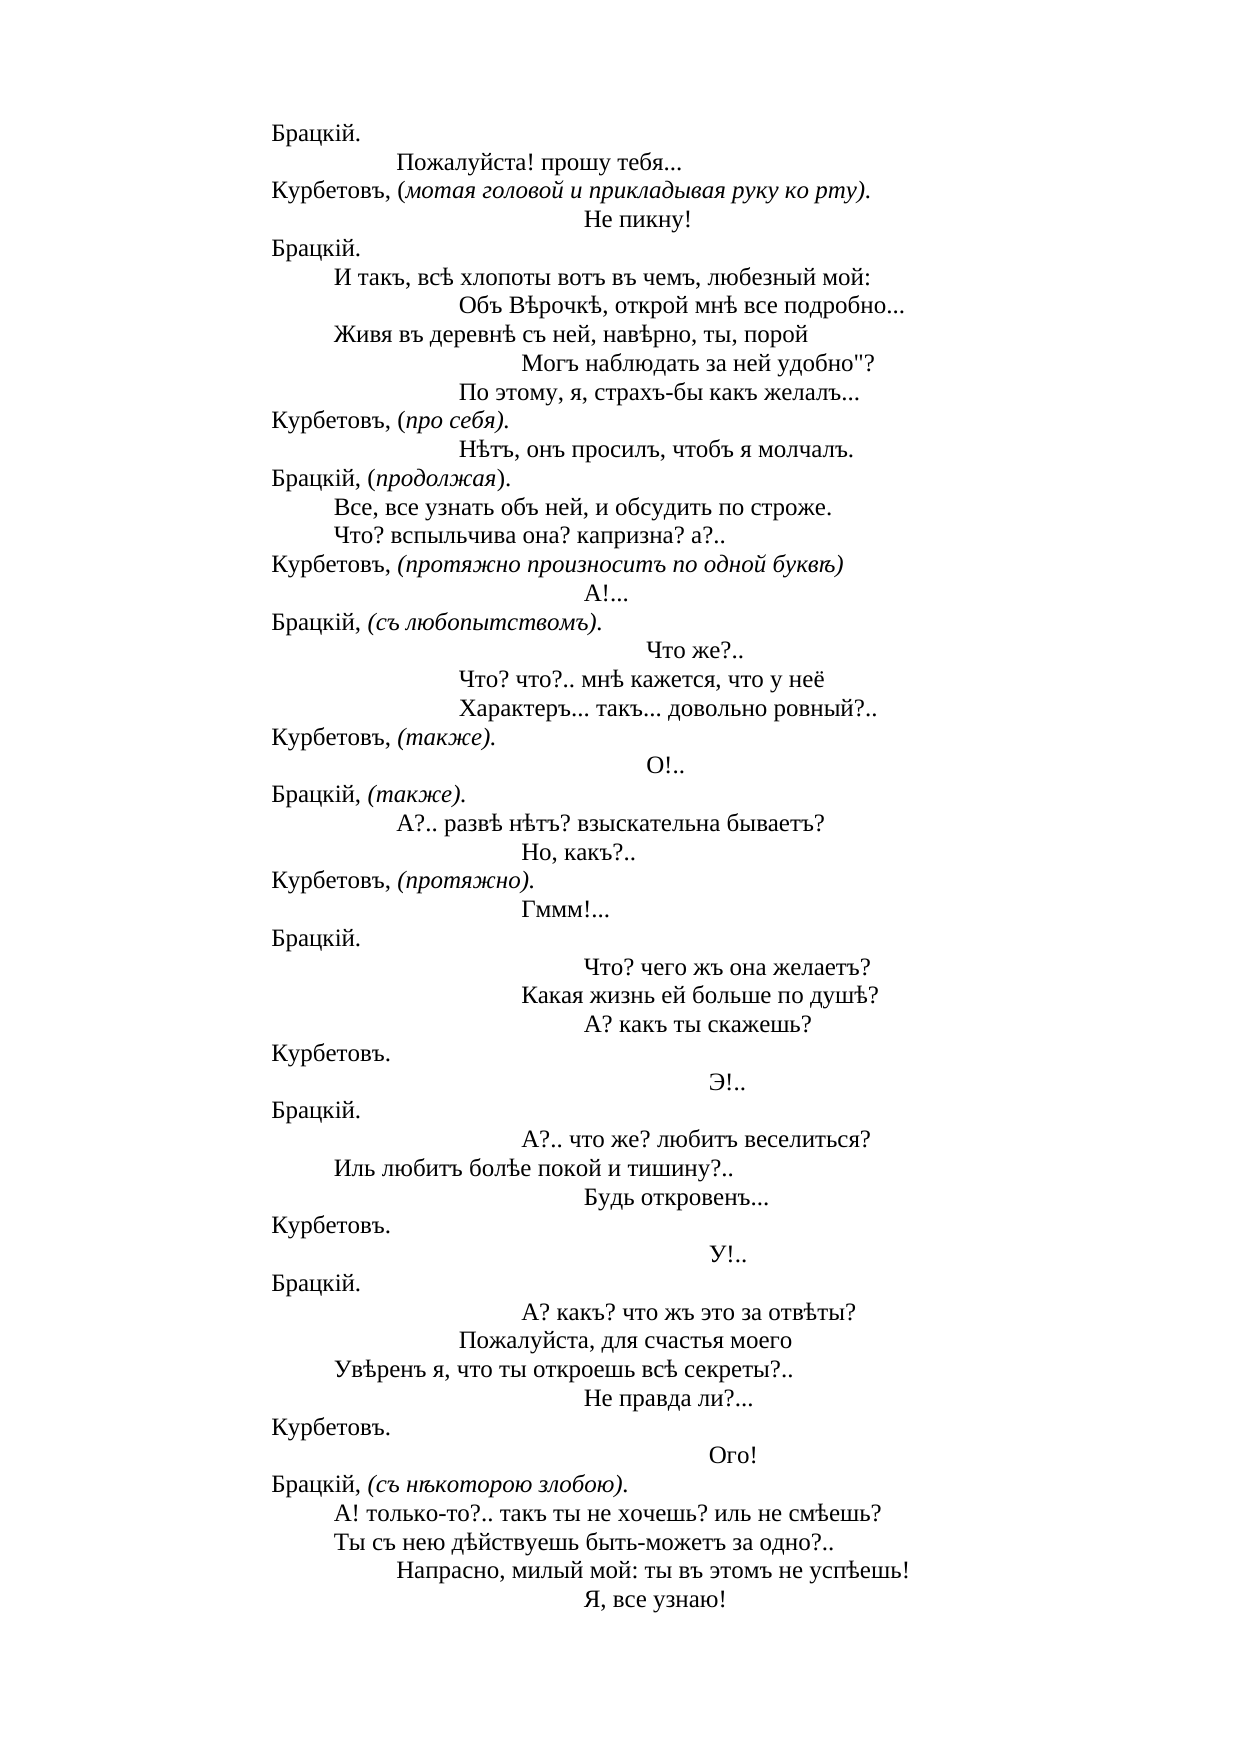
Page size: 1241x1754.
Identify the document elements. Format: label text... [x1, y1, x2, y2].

text Брацкій. [252, 233, 1152, 262]
text А? какъ? что жъ это за отвѣты? [252, 1297, 1152, 1326]
text Живя въ деревнѣ съ ней, навѣрно, ты, порой [252, 319, 1152, 348]
text Гммм!... [252, 894, 1152, 923]
text Что? вспыльчива она? капризна? а?.. [252, 521, 1152, 549]
text И такъ, всѣ хлопоты вотъ въ чемъ, любезный мой: [252, 262, 1152, 291]
text Курбетовъ. [252, 1211, 1152, 1239]
text Я, все узнаю! [252, 1584, 1152, 1613]
text Характеръ... такъ... довольно ровный?.. [252, 693, 1152, 722]
text Курбетовъ, (про себя). [252, 406, 1152, 434]
text Пожалуйста, для счастья моего [252, 1326, 1152, 1354]
text Ты съ нею дѣйствуешь быть-можетъ за одно?.. [252, 1527, 1152, 1556]
text Напрасно, милый мой: ты въ этомъ не успѣешь! [252, 1556, 1152, 1584]
text А? какъ ты скажешь? [252, 1009, 1152, 1038]
text Все, все узнать объ ней, и обсудить по строже. [252, 492, 1152, 521]
text Брацкій. [252, 1096, 1152, 1124]
text А?.. развѣ нѣтъ? взыскательна бываетъ? [252, 808, 1152, 837]
text Могъ наблюдать за ней удобно"? [252, 348, 1152, 377]
text Не пикну! [252, 204, 1152, 233]
text Брацкій, (продолжая). [252, 463, 1152, 492]
text Курбетовъ. [252, 1412, 1152, 1441]
text А! только-то?.. такъ ты не хочешь? иль не смѣешь? [252, 1498, 1152, 1527]
text О!.. [252, 751, 1152, 779]
text Пожалуйста! прошу тебя... [252, 147, 1152, 176]
text Брацкій, (также). [252, 779, 1152, 808]
text Не правда ли?... [252, 1383, 1152, 1412]
text Брацкій, (съ любопытствомъ). [252, 607, 1152, 636]
text Курбетовъ, (протяжно произноситъ по одной буквѣ) [252, 549, 1152, 578]
text По этому, я, страхъ-бы какъ желалъ... [252, 377, 1152, 406]
text Какая жизнь ей больше по душѣ? [252, 981, 1152, 1009]
text Брацкій. [252, 1268, 1152, 1297]
text Брацкій, (съ нѣкоторою злобою). [252, 1469, 1152, 1498]
text Курбетовъ, (протяжно). [252, 866, 1152, 894]
text Будь откровенъ... [252, 1182, 1152, 1211]
text Брацкій. [252, 923, 1152, 952]
text Что? чего жъ она желаетъ? [252, 952, 1152, 981]
text Что? что?.. мнѣ кажется, что у неё [252, 664, 1152, 693]
text Объ Вѣрочкѣ, открой мнѣ все подробно... [252, 291, 1152, 319]
text Увѣренъ я, что ты откроешь всѣ секреты?.. [252, 1354, 1152, 1383]
text Брацкій. [252, 118, 1152, 147]
text Э!.. [252, 1067, 1152, 1096]
text Курбетовъ. [252, 1038, 1152, 1067]
text Курбетовъ, (также). [252, 722, 1152, 751]
text А?.. что же? любитъ веселиться? [252, 1124, 1152, 1153]
text Нѣтъ, онъ просилъ, чтобъ я молчалъ. [252, 434, 1152, 463]
text Иль любитъ болѣе покой и тишину?.. [252, 1153, 1152, 1182]
text Что же?.. [252, 636, 1152, 664]
text У!.. [252, 1239, 1152, 1268]
text Курбетовъ, (мотая головой и прикладывая руку ко рту). [252, 176, 1152, 204]
text Ого! [252, 1441, 1152, 1469]
text А!... [252, 578, 1152, 607]
text Но, какъ?.. [252, 837, 1152, 866]
